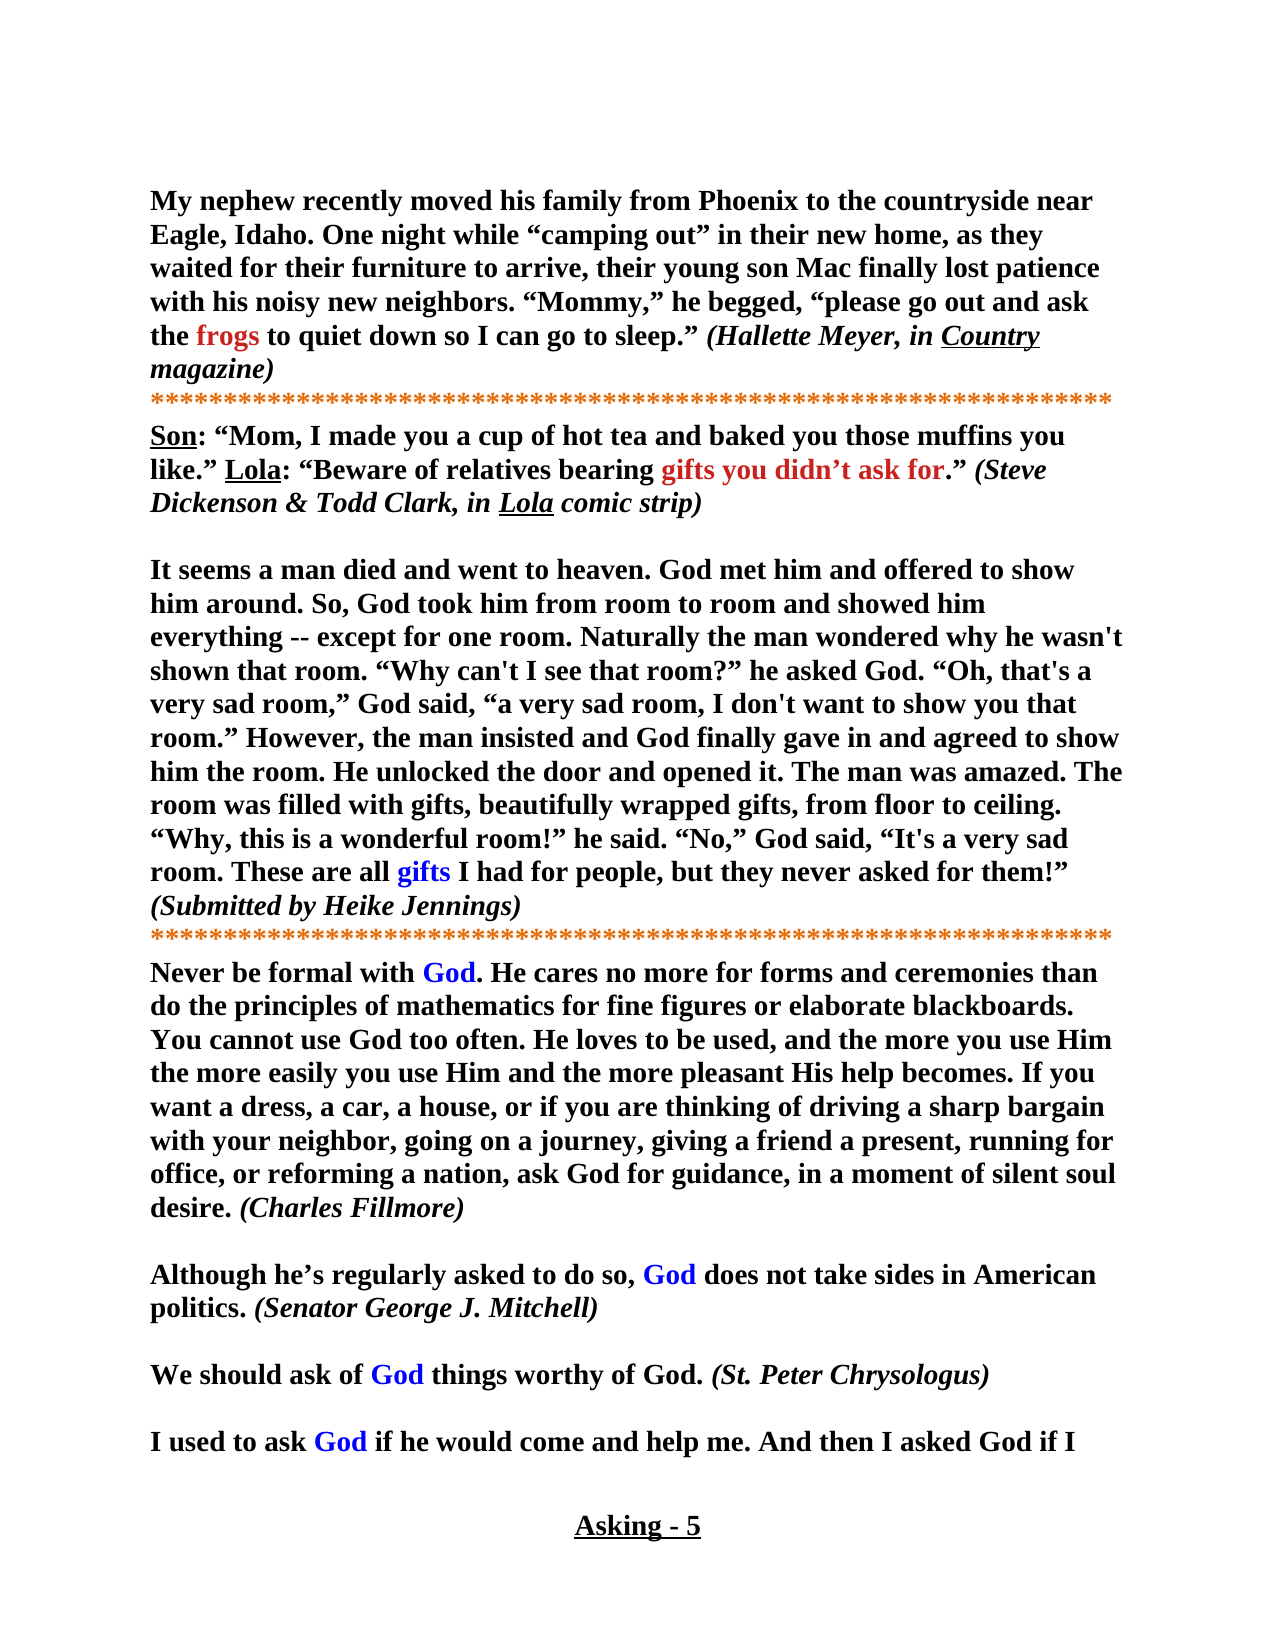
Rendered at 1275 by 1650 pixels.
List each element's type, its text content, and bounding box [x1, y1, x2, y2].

text My nephew recently moved his family from Phoenix to the countryside near Eagle, Idaho. One night while “camping out” in their new home, as they waited for their furniture to arrive, their young son Mac finally lost patience with his noisy new neighbors. “Mommy,” he begged, “please go out and ask the frogs to quiet down so I can go to sleep.” (Hallette Meyer, in Country magazine) [150, 183, 1125, 385]
text Never be formal with God. He cares no more for forms and ceremonies than do the principles of mathematics for fine figures or elaborate blackboards. You cannot use God too often. He loves to be used, and the more you use Him the more easily you use Him and the more pleasant His help becomes. If you want a dress, a car, a house, or if you are thinking of driving a sharp bargain with your neighbor, going on a journey, giving a friend a present, running for office, or reforming a nation, ask God for guidance, in a moment of silent soul desire. (Charles Fillmore) [150, 955, 1125, 1223]
text ****************************************************************** [150, 921, 1125, 955]
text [150, 1357, 1125, 1458]
text Son: “Mom, I made you a cup of hot tea and baked you those muffins you like.” Lola: “Beware of relatives bearing gifts you didn’t ask for.” (Steve Dickenson & Todd Clark, in Lola comic strip) [150, 418, 1125, 519]
text ****************************************************************** [150, 385, 1125, 418]
text Although he’s regularly asked to do so, God does not take sides in American politics. (Senator George J. Mitchell) [150, 1257, 1125, 1324]
text It seems a man died and went to heaven. God met him and offered to show him around. So, God took him from room to room and showed him everything -- except for one room. Naturally the man wondered why he wasn't shown that room. “Why can't I see that room?” he asked God. “Oh, that's a very sad room,” God said, “a very sad room, I don't want to show you that room.” However, the man insisted and God finally gave in and agreed to show him the room. He unlocked the door and opened it. The man was amazed. The room was filled with gifts, beautifully wrapped gifts, from floor to ceiling. “Why, this is a wonderful room!” he said. “No,” God said, “It's a very sad room. These are all gifts I had for people, but they never asked for them!” (Submitted by Heike Jennings) [150, 552, 1125, 921]
